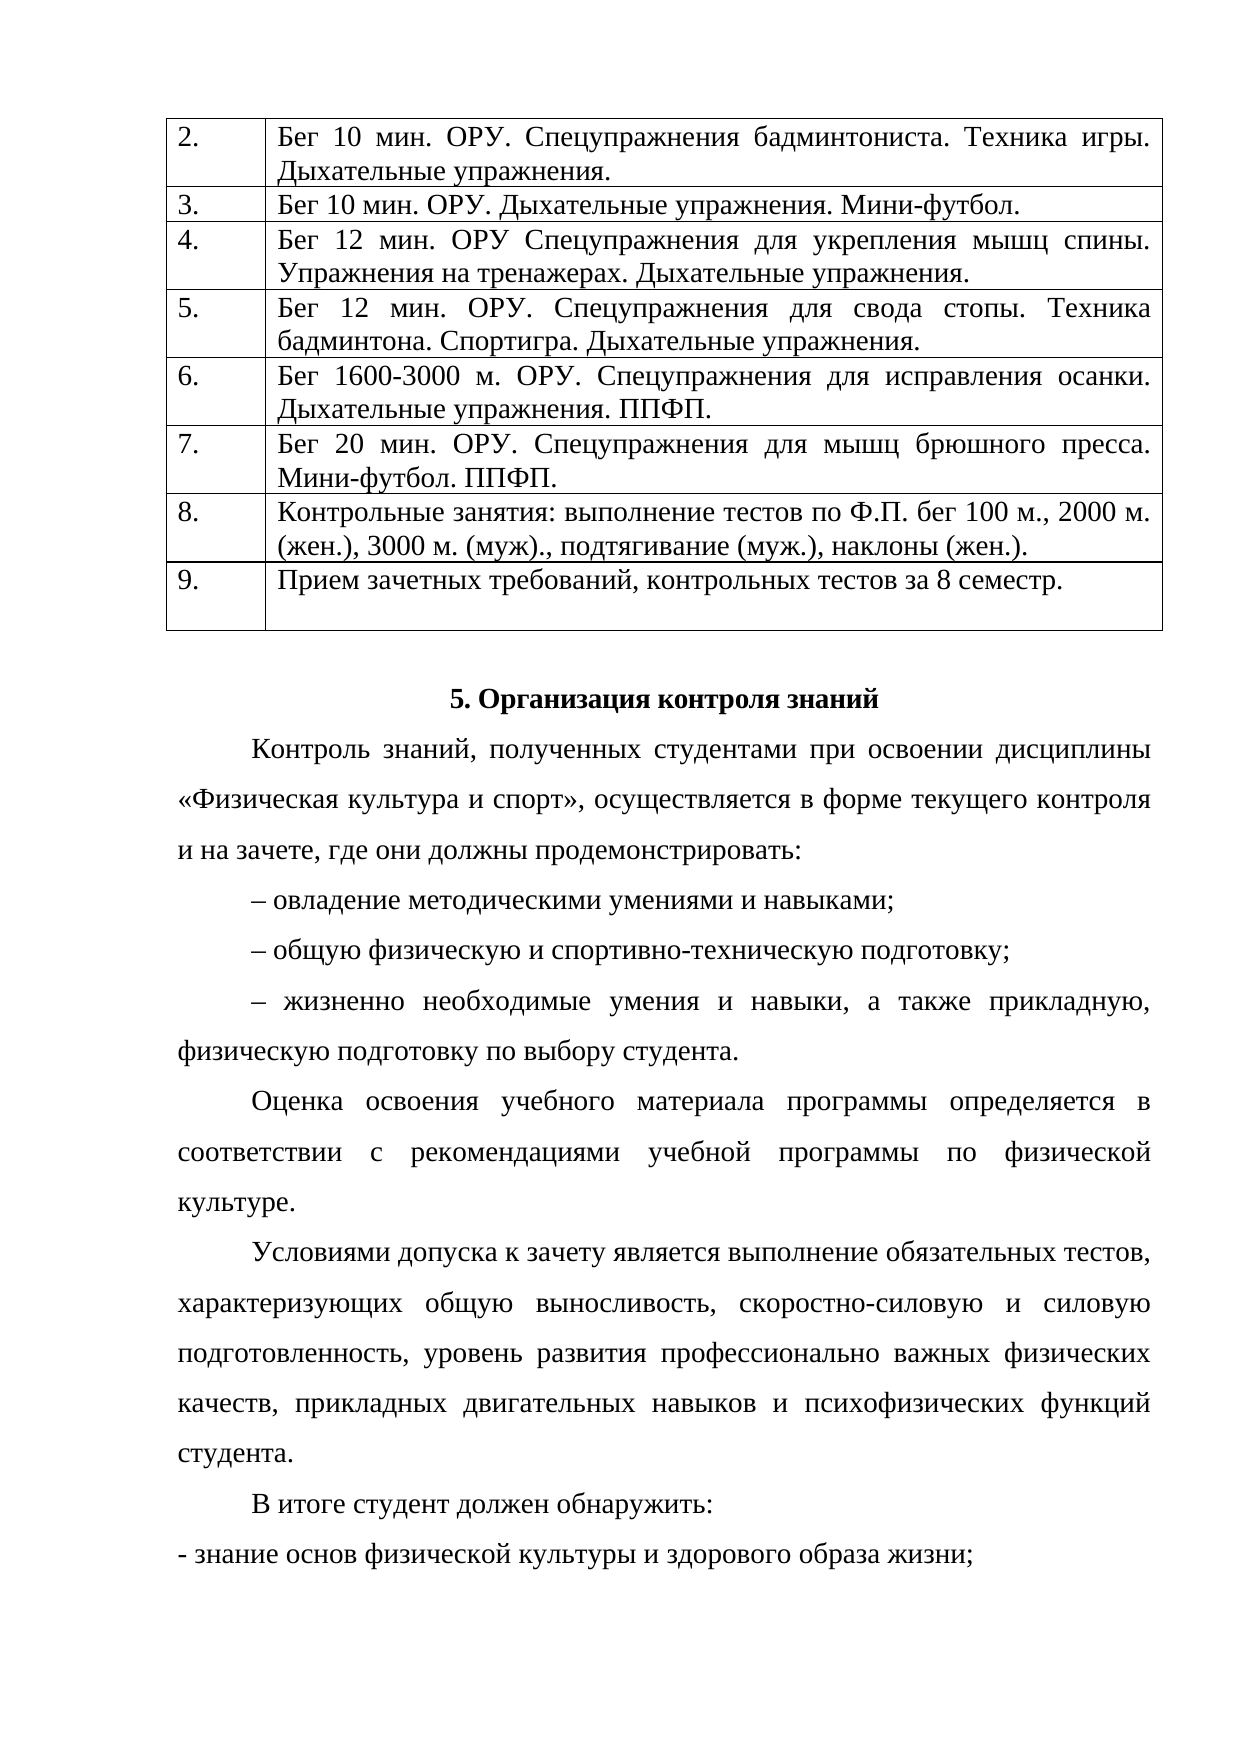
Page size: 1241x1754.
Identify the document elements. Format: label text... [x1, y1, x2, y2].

table_cell 5. [167, 290, 265, 357]
table_cell Бег 12 мин. ОРУ. Спецупражнения для свода стопы. Техника бадминтона. Спортигра. Дыхательные упражнения. [266, 290, 1162, 357]
table_cell Прием зачетных требований, контрольных тестов за 8 семестр. [266, 563, 1162, 629]
table_cell Контрольные занятия: выполнение тестов по Ф.П. бег 100 м., 2000 м. (жен.), 3000 м. (муж)., подтягивание (муж.), наклоны (жен.). [266, 494, 1162, 561]
text – жизненно необходимые умения и навыки, а также прикладную, физическую подготовку по выбору студента. [177, 983, 1152, 1067]
table_cell Бег 12 мин. ОРУ Спецупражнения для укрепления мышц спины. Упражнения на тренажерах. Дыхательные упражнения. [266, 222, 1162, 289]
text – овладение методическими умениями и навыками; [177, 882, 1152, 916]
text В итоге студент должен обнаружить: [177, 1486, 1152, 1519]
table_cell 6. [167, 358, 265, 425]
table_cell 9. [167, 563, 265, 629]
text Контроль знаний, полученных студентами при освоении дисциплины «Физическая культура и спорт», осуществляется в форме текущего контроля и на зачете, где они должны продемонстрировать: [177, 731, 1152, 865]
text Условиями допуска к зачету является выполнение обязательных тестов, характеризующих общую выносливость, скоростно-силовую и силовую подготовленность, уровень развития профессионально важных физических качеств, прикладных двигательных навыков и психофизических функций студента. [177, 1234, 1152, 1469]
table_cell Бег 10 мин. ОРУ. Дыхательные упражнения. Мини-футбол. [266, 187, 1162, 221]
table_cell 2. [167, 119, 265, 186]
table_cell 8. [167, 494, 265, 561]
text 5. Организация контроля знаний [177, 681, 1152, 714]
table_cell 3. [167, 187, 265, 221]
table_cell Бег 10 мин. ОРУ. Спецупражнения бадминтониста. Техника игры. Дыхательные упражнения. [266, 119, 1162, 186]
text – общую физическую и спортивно-техническую подготовку; [177, 932, 1152, 966]
table_cell 4. [167, 222, 265, 289]
table_cell Бег 1600-3000 м. ОРУ. Спецупражнения для исправления осанки. Дыхательные упражнения. ППФП. [266, 358, 1162, 425]
text - знание основ физической культуры и здорового образа жизни; [177, 1536, 1152, 1570]
table_cell 7. [167, 426, 265, 493]
text Оценка освоения учебного материала программы определяется в соответствии с рекомендациями учебной программы по физической культуре. [177, 1083, 1152, 1218]
table_cell Бег 20 мин. ОРУ. Спецупражнения для мышц брюшного пресса. Мини-футбол. ППФП. [266, 426, 1162, 493]
